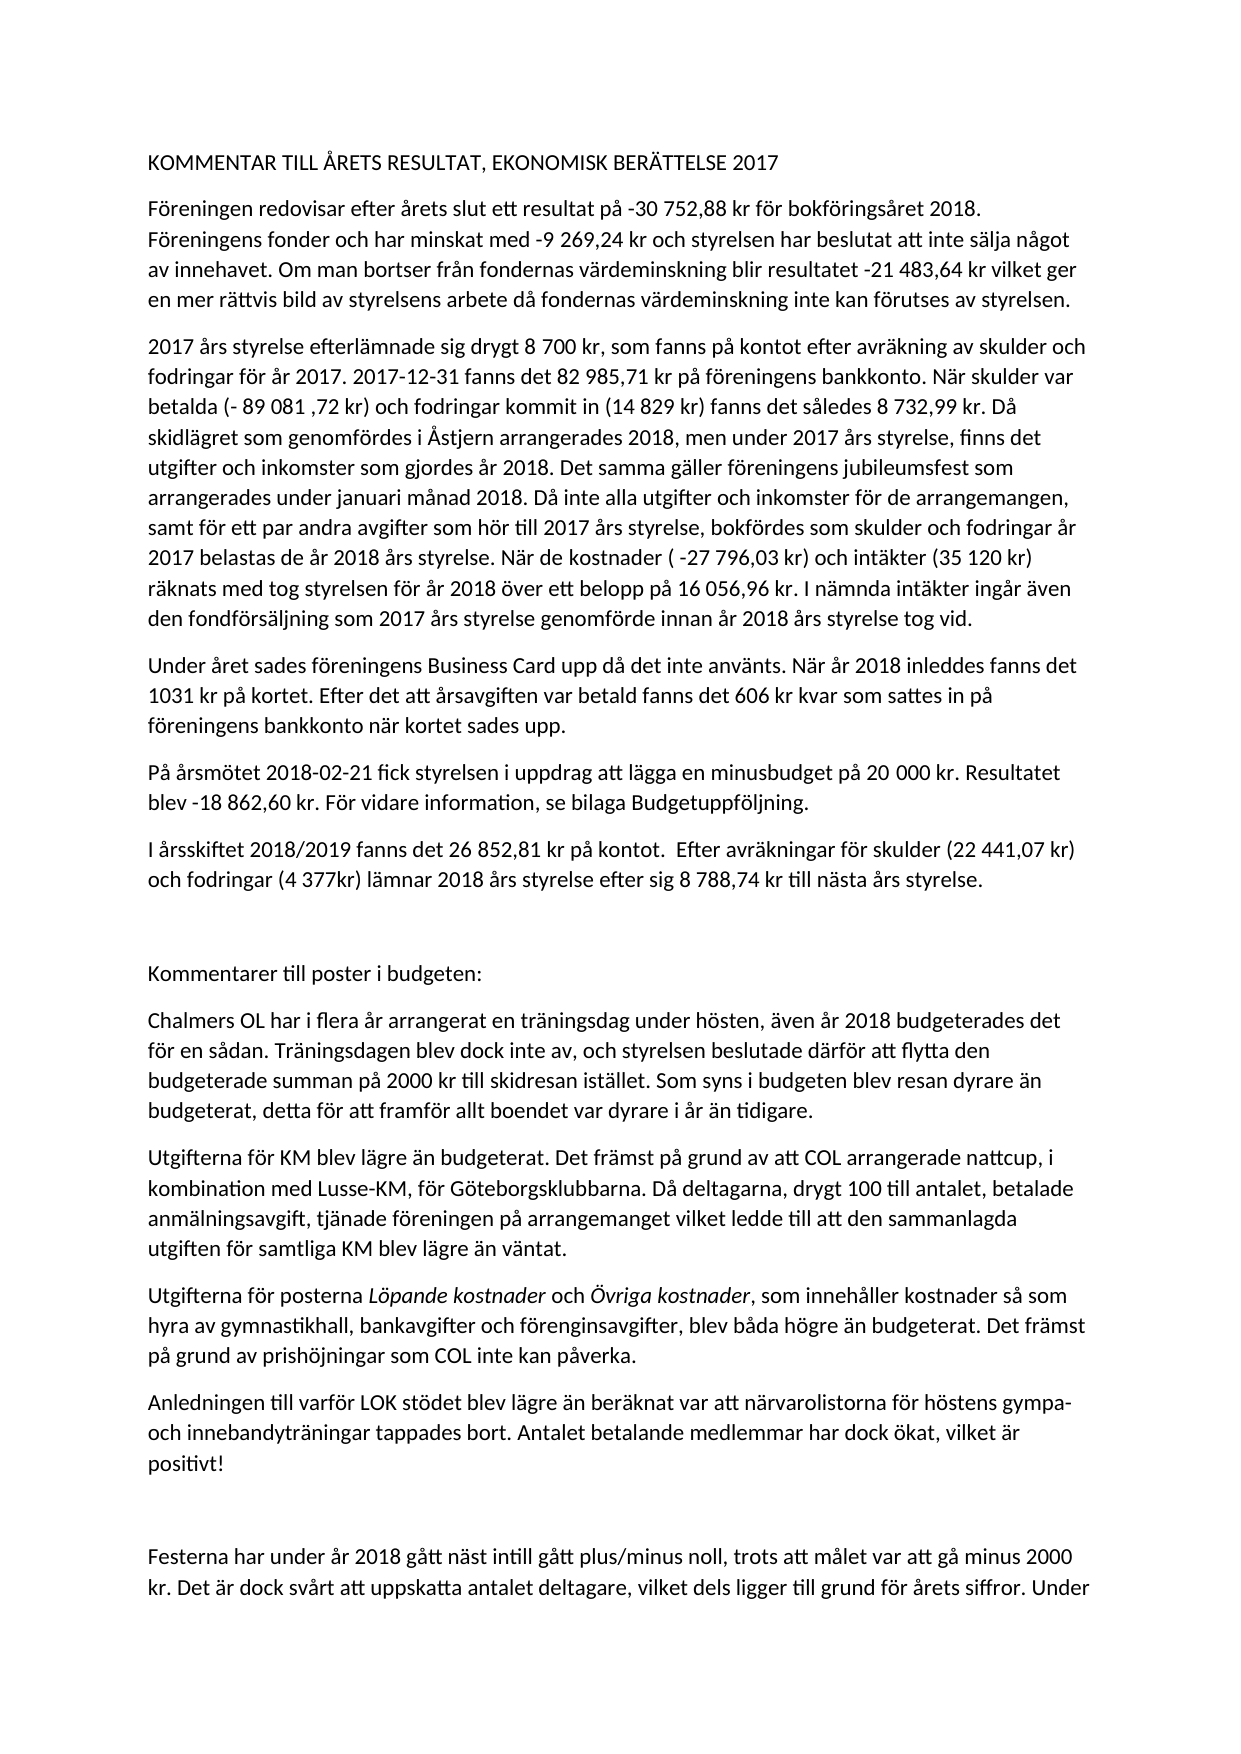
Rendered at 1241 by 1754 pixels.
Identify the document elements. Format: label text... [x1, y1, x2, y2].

text I årsskiftet 2018/2019 fanns det 26 852,81 kr på kontot. Efter avräkningar för skulder (22 441,07 kr) och fodringar (4 377kr) lämnar 2018 års styrelse efter sig 8 788,74 kr till nästa års styrelse. [148, 835, 1093, 893]
text KOMMENTAR TILL ÅRETS RESULTAT, EKONOMISK BERÄTTELSE 2017 [148, 148, 1093, 176]
text Utgifterna för posterna Löpande kostnader och Övriga kostnader, som innehåller kostnader så som hyra av gymnastikhall, bankavgifter och förenginsavgifter, blev båda högre än budgeterat. Det främst på grund av prishöjningar som COL inte kan påverka. [148, 1281, 1093, 1369]
text Kommentarer till poster i budgeten: [148, 959, 1093, 987]
text 2017 års styrelse efterlämnade sig drygt 8 700 kr, som fanns på kontot efter avräkning av skulder och fodringar för år 2017. 2017-12-31 fanns det 82 985,71 kr på föreningens bankkonto. När skulder var betalda (- 89 081 ,72 kr) och fodringar kommit in (14 829 kr) fanns det således 8 732,99 kr. Då skidlägret som genomfördes i Åstjern arrangerades 2018, men under 2017 års styrelse, finns det utgifter och inkomster som gjordes år 2018. Det samma gäller föreningens jubileumsfest som arrangerades under januari månad 2018. Då inte alla utgifter och inkomster för de arrangemangen, samt för ett par andra avgifter som hör till 2017 års styrelse, bokfördes som skulder och fodringar år 2017 belastas de år 2018 års styrelse. När de kostnader ( -27 796,03 kr) och intäkter (35 120 kr) räknats med tog styrelsen för år 2018 över ett belopp på 16 056,96 kr. I nämnda intäkter ingår även den fondförsäljning som 2017 års styrelse genomförde innan år 2018 års styrelse tog vid. [148, 332, 1093, 632]
text Chalmers OL har i flera år arrangerat en träningsdag under hösten, även år 2018 budgeterades det för en sådan. Träningsdagen blev dock inte av, och styrelsen beslutade därför att flytta den budgeterade summan på 2000 kr till skidresan istället. Som syns i budgeten blev resan dyrare än budgeterat, detta för att framför allt boendet var dyrare i år än tidigare. [148, 1006, 1093, 1124]
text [148, 1542, 1093, 1601]
text Föreningen redovisar efter årets slut ett resultat på -30 752,88 kr för bokföringsåret 2018. Föreningens fonder och har minskat med -9 269,24 kr och styrelsen har beslutat att inte sälja något av innehavet. Om man bortser från fondernas värdeminskning blir resultatet -21 483,64 kr vilket ger en mer rättvis bild av styrelsens arbete då fondernas värdeminskning inte kan förutses av styrelsen. [148, 194, 1093, 313]
text På årsmötet 2018-02-21 fick styrelsen i uppdrag att lägga en minusbudget på 20 000 kr. Resultatet blev -18 862,60 kr. För vidare information, se bilaga Budgetuppföljning. [148, 758, 1093, 816]
text Utgifterna för KM blev lägre än budgeterat. Det främst på grund av att COL arrangerade nattcup, i kombination med Lusse-KM, för Göteborgsklubbarna. Då deltagarna, drygt 100 till antalet, betalade anmälningsavgift, tjänade föreningen på arrangemanget vilket ledde till att den sammanlagda utgiften för samtliga KM blev lägre än väntat. [148, 1143, 1093, 1262]
text Anledningen till varför LOK stödet blev lägre än beräknat var att närvarolistorna för höstens gympa- och innebandyträningar tappades bort. Antalet betalande medlemmar har dock ökat, vilket är positivt! [148, 1388, 1093, 1477]
text Under året sades föreningens Business Card upp då det inte använts. När år 2018 inleddes fanns det 1031 kr på kortet. Efter det att årsavgiften var betald fanns det 606 kr kvar som sattes in på föreningens bankkonto när kortet sades upp. [148, 651, 1093, 739]
